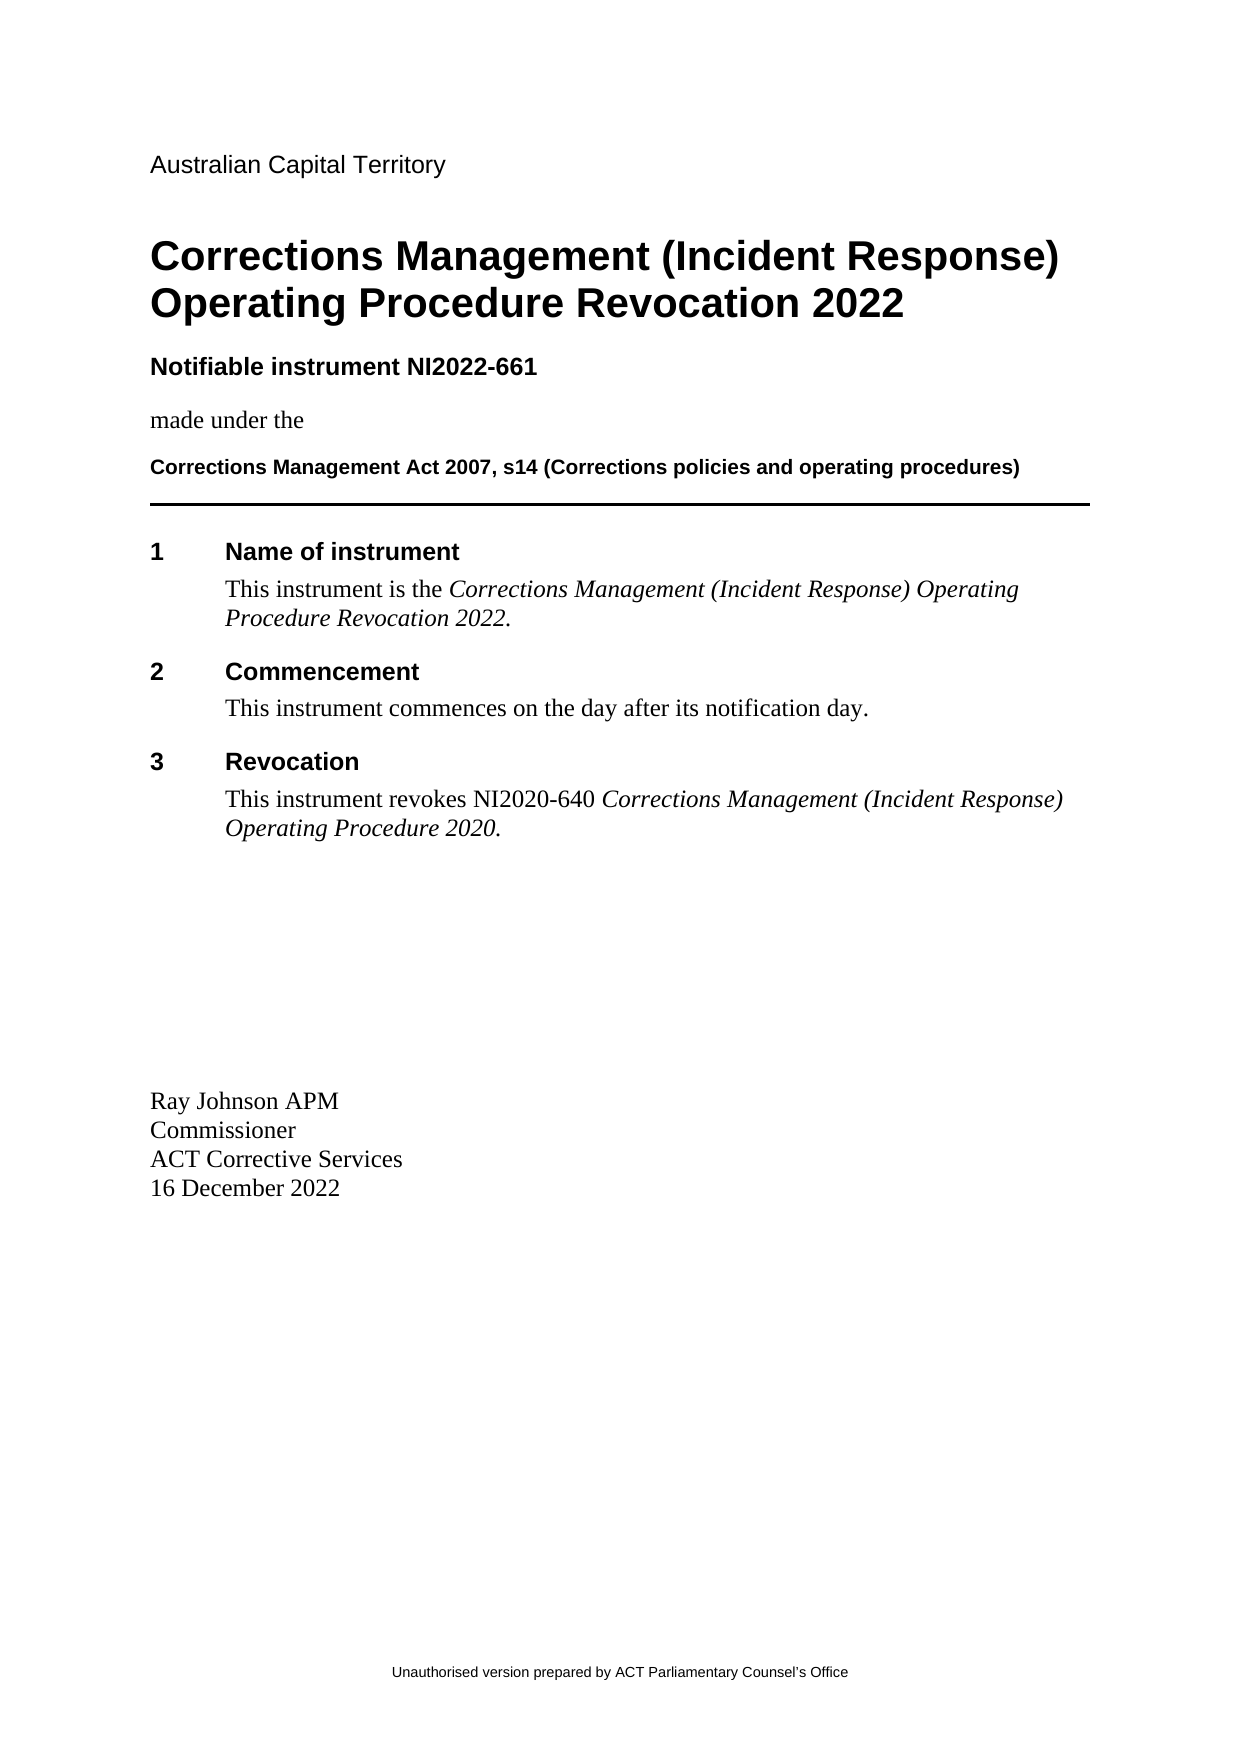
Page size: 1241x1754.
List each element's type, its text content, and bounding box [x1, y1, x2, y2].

text Commissioner [150, 1115, 1090, 1144]
text ACT Corrective Services [150, 1144, 1090, 1173]
text This instrument commences on the day after its notification day. [225, 693, 1090, 722]
text This instrument revokes NI2020-640 Corrections Management (Incident Response) Operating Procedure 2020. [225, 784, 1090, 842]
text Corrections Management (Incident Response) Operating Procedure Revocation 2022 [150, 231, 1090, 327]
text 1 Name of instrument [150, 537, 1090, 566]
text 3 Revocation [150, 747, 1090, 776]
subtitle 2 Commencement [150, 656, 1090, 685]
text Ray Johnson APM [150, 1086, 1090, 1115]
text This instrument is the Corrections Management (Incident Response) Operating Procedure Revocation 2022. [225, 574, 1090, 631]
text 16 December 2022 [150, 1173, 1090, 1201]
text Corrections Management Act 2007, s14 (Corrections policies and operating procedures) [150, 455, 1090, 479]
text made under the [150, 405, 1090, 434]
text Notifiable instrument NI2022-661 [150, 352, 1090, 380]
